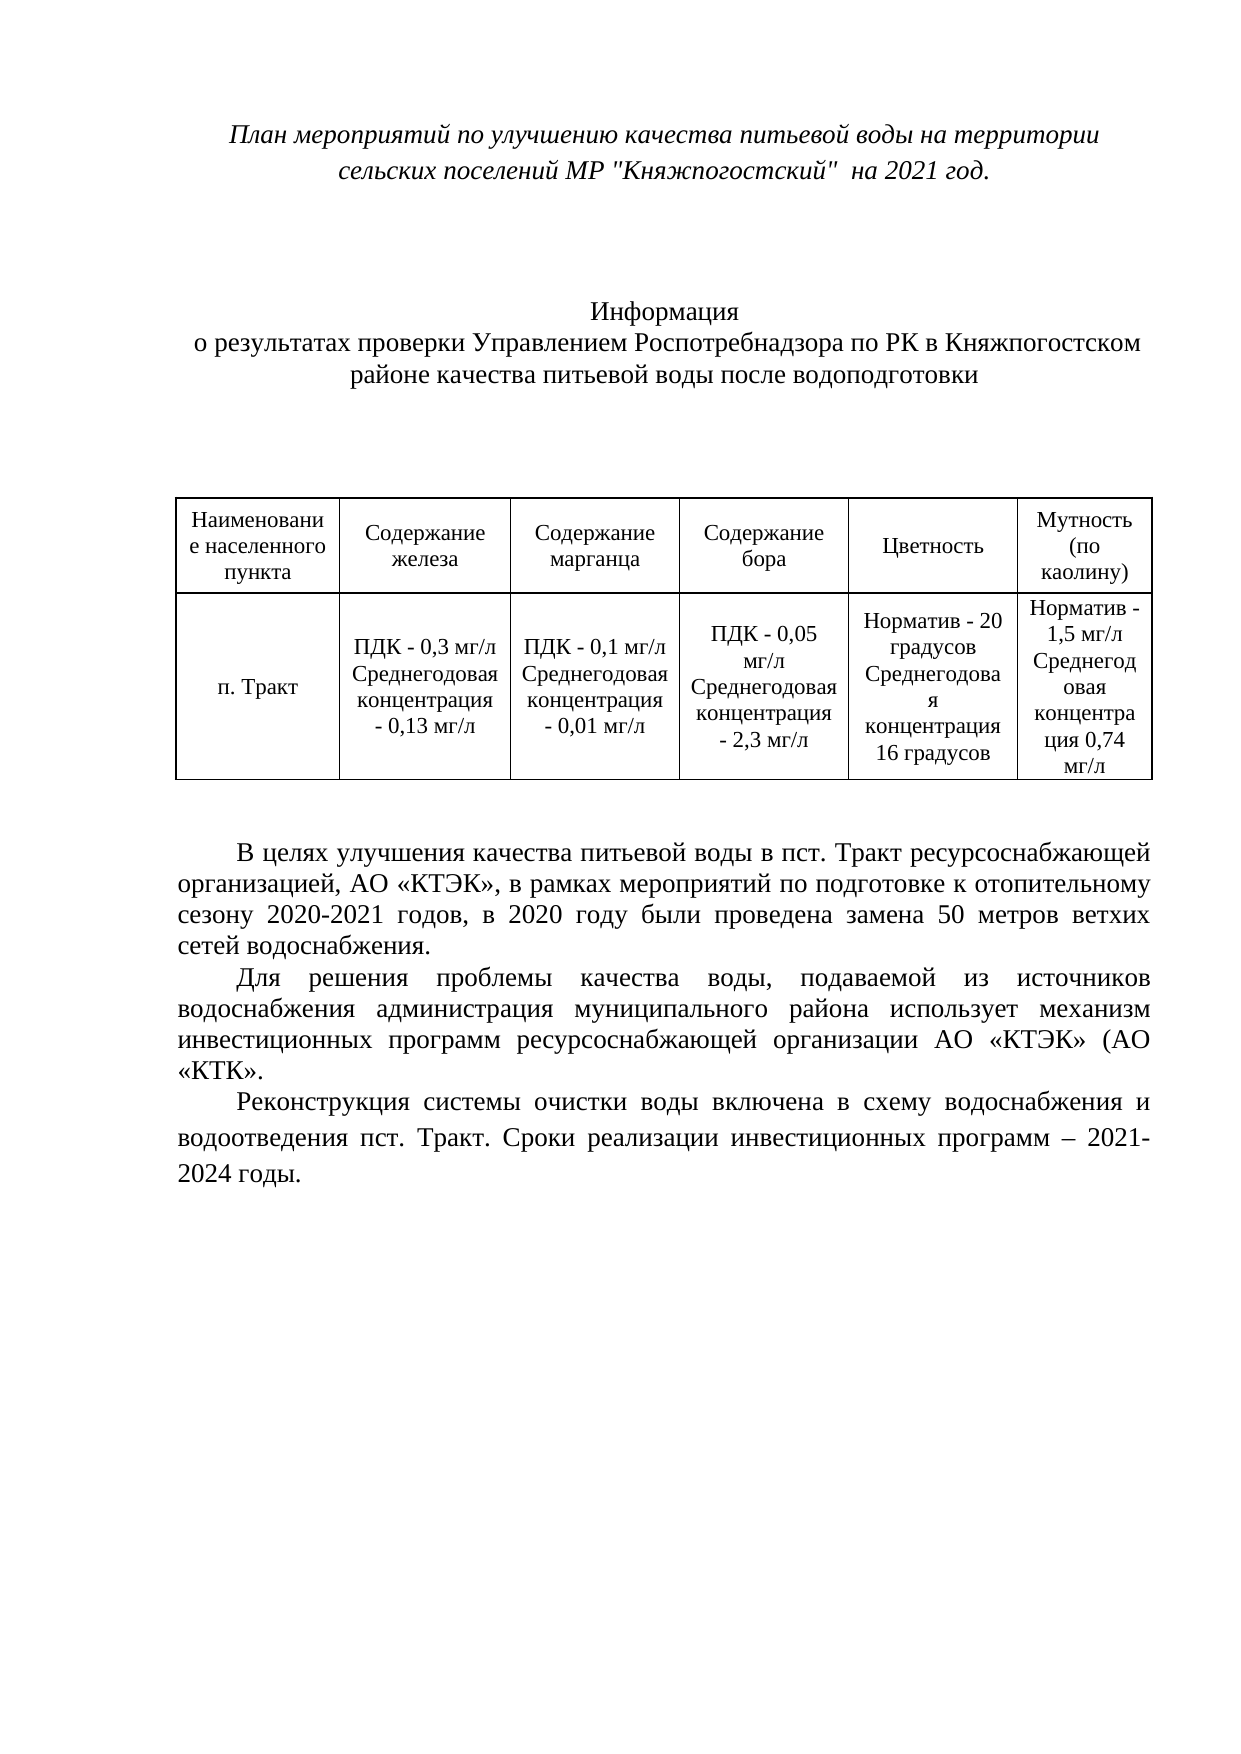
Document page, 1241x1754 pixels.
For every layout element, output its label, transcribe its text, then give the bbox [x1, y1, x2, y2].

text о результатах проверки Управлением Роспотребнадзора по РК в Княжпогостском районе качества питьевой воды после водоподготовки [177, 327, 1152, 389]
table_header Цветность [849, 499, 1017, 592]
table_header Содержание марганца [511, 499, 679, 592]
text Реконструкция системы очистки воды включена в схему водоснабжения и водоотведения пст. Тракт. Сроки реализации инвестиционных программ – 2021-2024 годы. [177, 1085, 1152, 1188]
table_header Мутность (по каолину) [1018, 499, 1151, 592]
table_cell ПДК - 0,3 мг/л Среднегодовая концентрация - 0,13 мг/л [340, 594, 510, 778]
table_cell ПДК - 0,1 мг/л Среднегодовая концентрация - 0,01 мг/л [511, 594, 679, 778]
table_header Наименование населенного пункта [177, 499, 339, 592]
text Для решения проблемы качества воды, подаваемой из источников водоснабжения администрация муниципального района использует механизм инвестиционных программ ресурсоснабжающей организации АО «КТЭК» (АО «КТК». [177, 961, 1152, 1085]
table_cell п. Тракт [177, 594, 339, 778]
table_header Содержание железа [340, 499, 510, 592]
text План мероприятий по улучшению качества питьевой воды на территории сельских поселений МР "Княжпогостский" на 2021 год. [177, 118, 1152, 185]
table_cell Норматив - 1,5 мг/л Среднегодовая концентрация 0,74 мг/л [1018, 594, 1151, 778]
text Информация [177, 295, 1152, 327]
table_header Содержание бора [680, 499, 848, 592]
table_cell ПДК - 0,05 мг/л Среднегодовая концентрация - 2,3 мг/л [680, 594, 848, 778]
table_cell Норматив - 20 градусов Среднегодовая концентрация 16 градусов [849, 594, 1017, 778]
text В целях улучшения качества питьевой воды в пст. Тракт ресурсоснабжающей организацией, АО «КТЭК», в рамках мероприятий по подготовке к отопительному сезону 2020-2021 годов, в 2020 году были проведена замена 50 метров ветхих сетей водоснабжения. [177, 836, 1152, 961]
